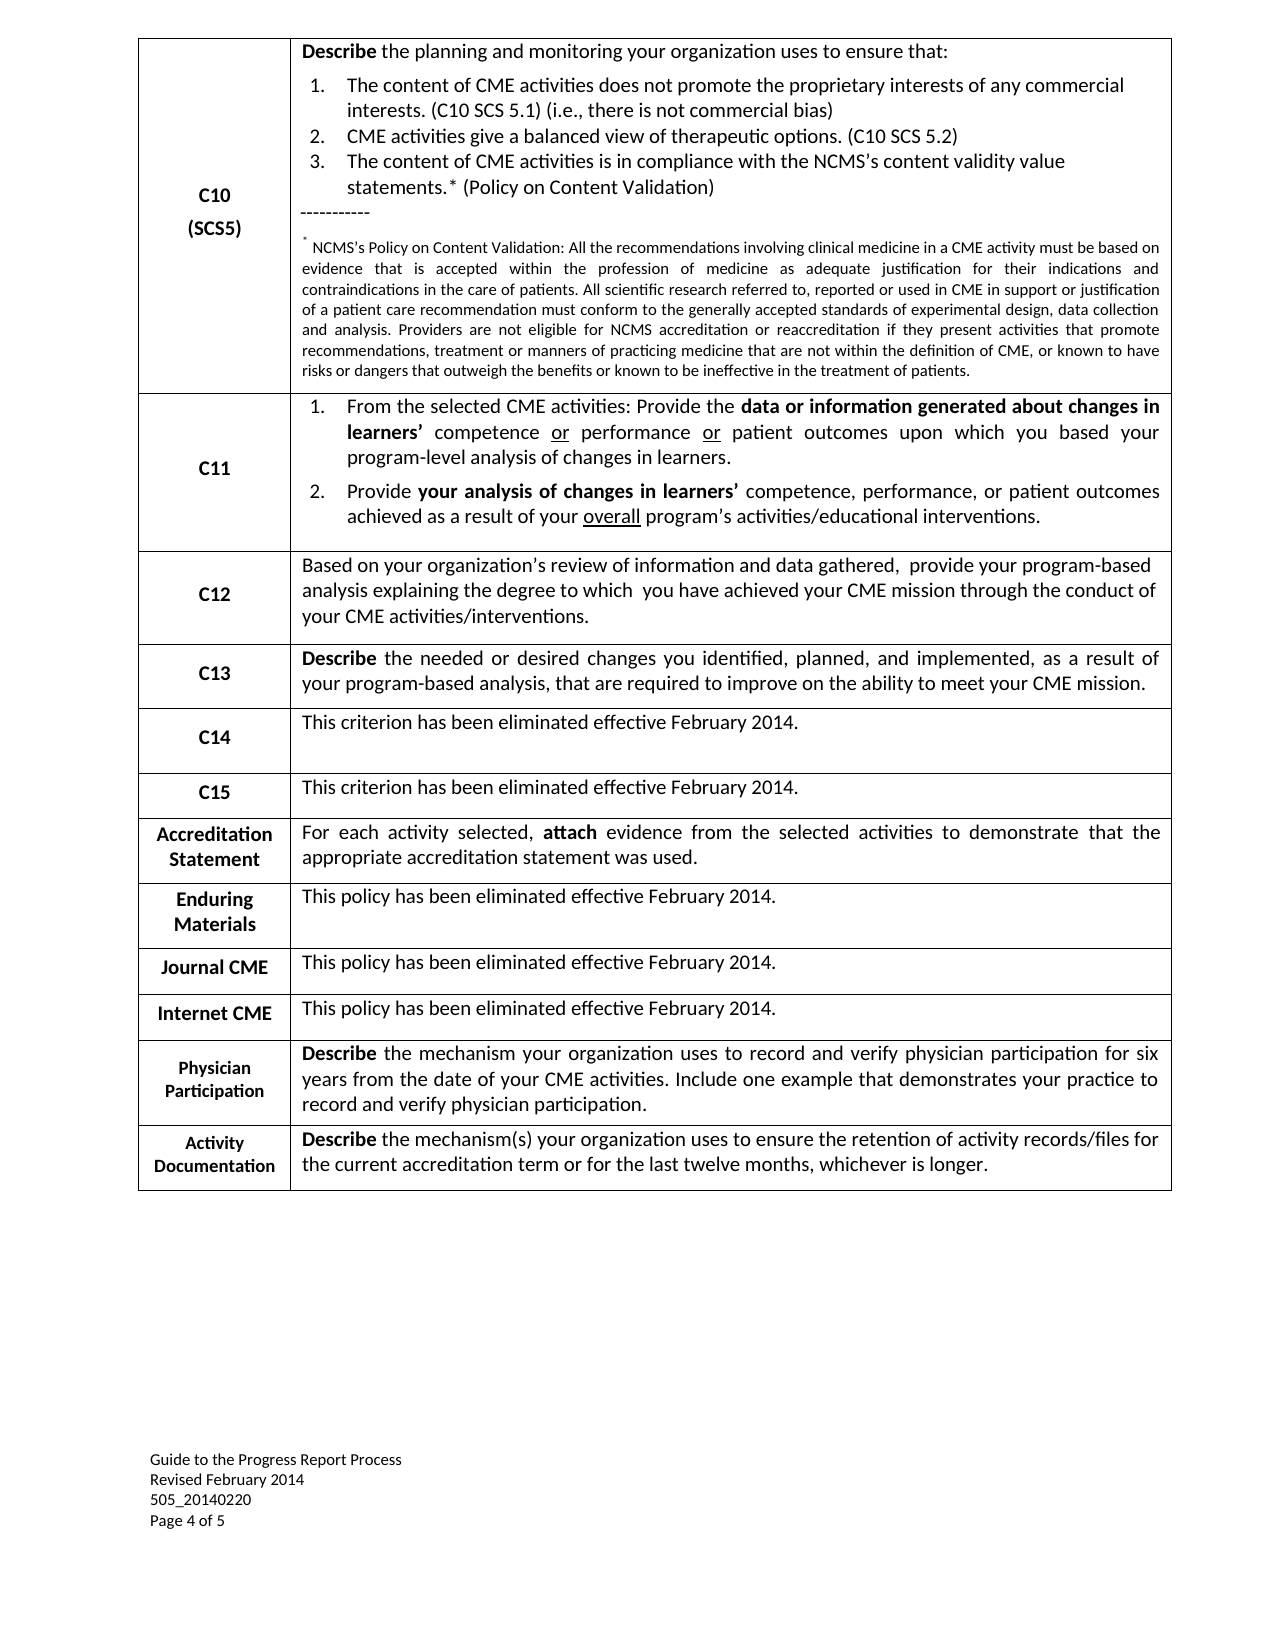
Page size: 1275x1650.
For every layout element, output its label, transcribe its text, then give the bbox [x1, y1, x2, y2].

table_cell Internet CME [139, 995, 290, 1039]
table_cell C12 [139, 552, 290, 644]
table_cell Describe the mechanism(s) your organization uses to ensure the retention of activity records/files for the current accreditation term or for the last twelve months, whichever is longer. [291, 1126, 1171, 1190]
table_cell Describe the needed or desired changes you identified, planned, and implemented, as a result of your program-based analysis, that are required to improve on the ability to meet your CME mission. [291, 645, 1171, 708]
table_cell C15 [139, 774, 290, 818]
table_cell This policy has been eliminated effective February 2014. [291, 884, 1171, 948]
table_cell This policy has been eliminated effective February 2014. [291, 995, 1171, 1039]
table_cell This criterion has been eliminated effective February 2014. [291, 774, 1171, 818]
table_cell Describe the mechanism your organization uses to record and verify physician participation for six years from the date of your CME activities. Include one example that demonstrates your practice to record and verify physician participation. [291, 1041, 1171, 1125]
table_cell For each activity selected, attach evidence from the selected activities to demonstrate that the appropriate accreditation statement was used. [291, 819, 1171, 882]
table_cell C13 [139, 645, 290, 708]
table_cell Enduring Materials [139, 884, 290, 948]
table_cell From the selected CME activities: Provide the data or information generated about changes in learners’ competence or performance or patient outcomes upon which you based your program-level analysis of changes in learners. Provide your analysis of changes in learners’ competence, performance, or patient outcomes achieved as a result of your overall program’s activities/educational interventions. [291, 394, 1171, 551]
table_cell This criterion has been eliminated effective February 2014. [291, 709, 1171, 773]
table_cell Journal CME [139, 949, 290, 994]
table_cell Accreditation Statement [139, 819, 290, 882]
table_cell C11 [139, 394, 290, 551]
table_cell Based on your organization’s review of information and data gathered, provide your program-based analysis explaining the degree to which you have achieved your CME mission through the conduct of your CME activities/interventions. [291, 552, 1171, 644]
table_cell This policy has been eliminated effective February 2014. [291, 949, 1171, 994]
table_cell C14 [139, 709, 290, 773]
table_cell Physician Participation [139, 1041, 290, 1125]
table_cell Describe the planning and monitoring your organization uses to ensure that: The content of CME activities does not promote the proprietary interests of any commercial interests. (C10 SCS 5.1) (i.e., there is not commercial bias) CME activities give a balanced view of therapeutic options. (C10 SCS 5.2) The content of CME activities is in compliance with the NCMS’s content validity value statements.* (Policy on Content Validation) ----------- * NCMS’s Policy on Content Validation: All the recommendations involving clinical medicine in a CME activity must be based on evidence that is accepted within the profession of medicine as adequate justification for their indications and contraindications in the care of patients. All scientific research referred to, reported or used in CME in support or justification of a patient care recommendation must conform to the generally accepted standards of experimental design, data collection and analysis. Providers are not eligible for NCMS accreditation or reaccreditation if they present activities that promote recommendations, treatment or manners of practicing medicine that are not within the definition of CME, or known to have risks or dangers that outweigh the benefits or known to be ineffective in the treatment of patients. [291, 39, 1171, 393]
table_cell Activity Documentation [139, 1126, 290, 1190]
table_cell C10 (SCS5) [139, 39, 290, 393]
